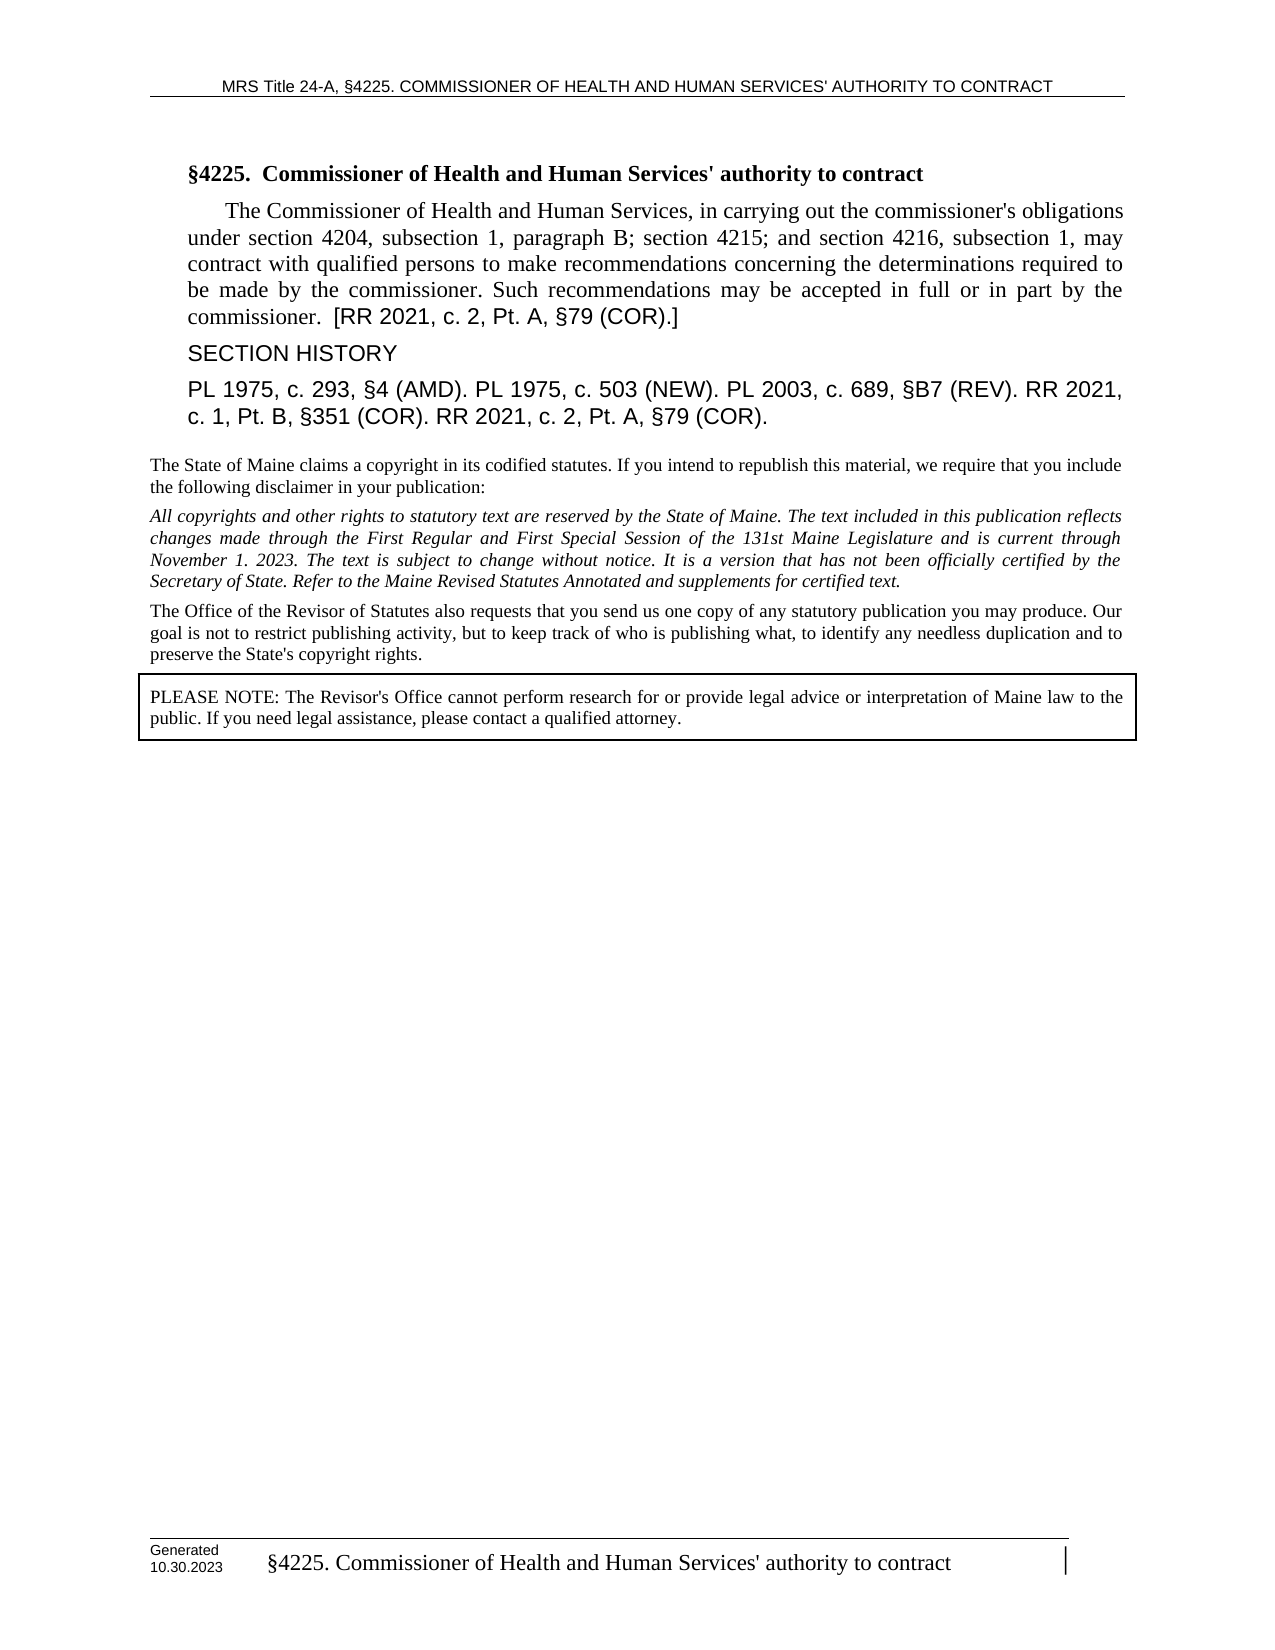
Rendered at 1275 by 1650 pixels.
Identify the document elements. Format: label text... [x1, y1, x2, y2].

text The Office of the Revisor of Statutes also requests that you send us one copy of any statutory publication you may produce. Our goal is not to restrict publishing activity, but to keep track of who is publishing what, to identify any needless duplication and to preserve the State's copyright rights. [150, 600, 1125, 665]
text §4225. Commissioner of Health and Human Services' authority to contract [187, 160, 1125, 187]
text PL 1975, c. 293, §4 (AMD). PL 1975, c. 503 (NEW). PL 2003, c. 689, §B7 (REV). RR 2021, c. 1, Pt. B, §351 (COR). RR 2021, c. 2, Pt. A, §79 (COR). [187, 376, 1125, 429]
text SECTION HISTORY [187, 339, 1125, 366]
text The Commissioner of Health and Human Services, in carrying out the commissioner's obligations under section 4204, subsection 1, paragraph B; section 4215; and section 4216, subsection 1, may contract with qualified persons to make recommendations concerning the determinations required to be made by the commissioner. Such recommendations may be accepted in full or in part by the commissioner. [RR 2021, c. 2, Pt. A, §79 (COR).] [187, 197, 1125, 329]
text PLEASE NOTE: The Revisor's Office cannot perform research for or provide legal advice or interpretation of Maine law to the public. If you need legal assistance, please contact a qualified attorney. [140, 675, 1135, 739]
text The State of Maine claims a copyright in its codified statutes. If you intend to republish this material, we require that you include the following disclaimer in your publication: [150, 454, 1125, 497]
text All copyrights and other rights to statutory text are reserved by the State of Maine. The text included in this publication reflects changes made through the First Regular and First Special Session of the 131st Maine Legislature and is current through November 1. 2023 . The text is subject to change without notice. It is a version that has not been officially certified by the Secretary of State. Refer to the Maine Revised Statutes Annotated and supplements for certified text. [150, 505, 1125, 592]
